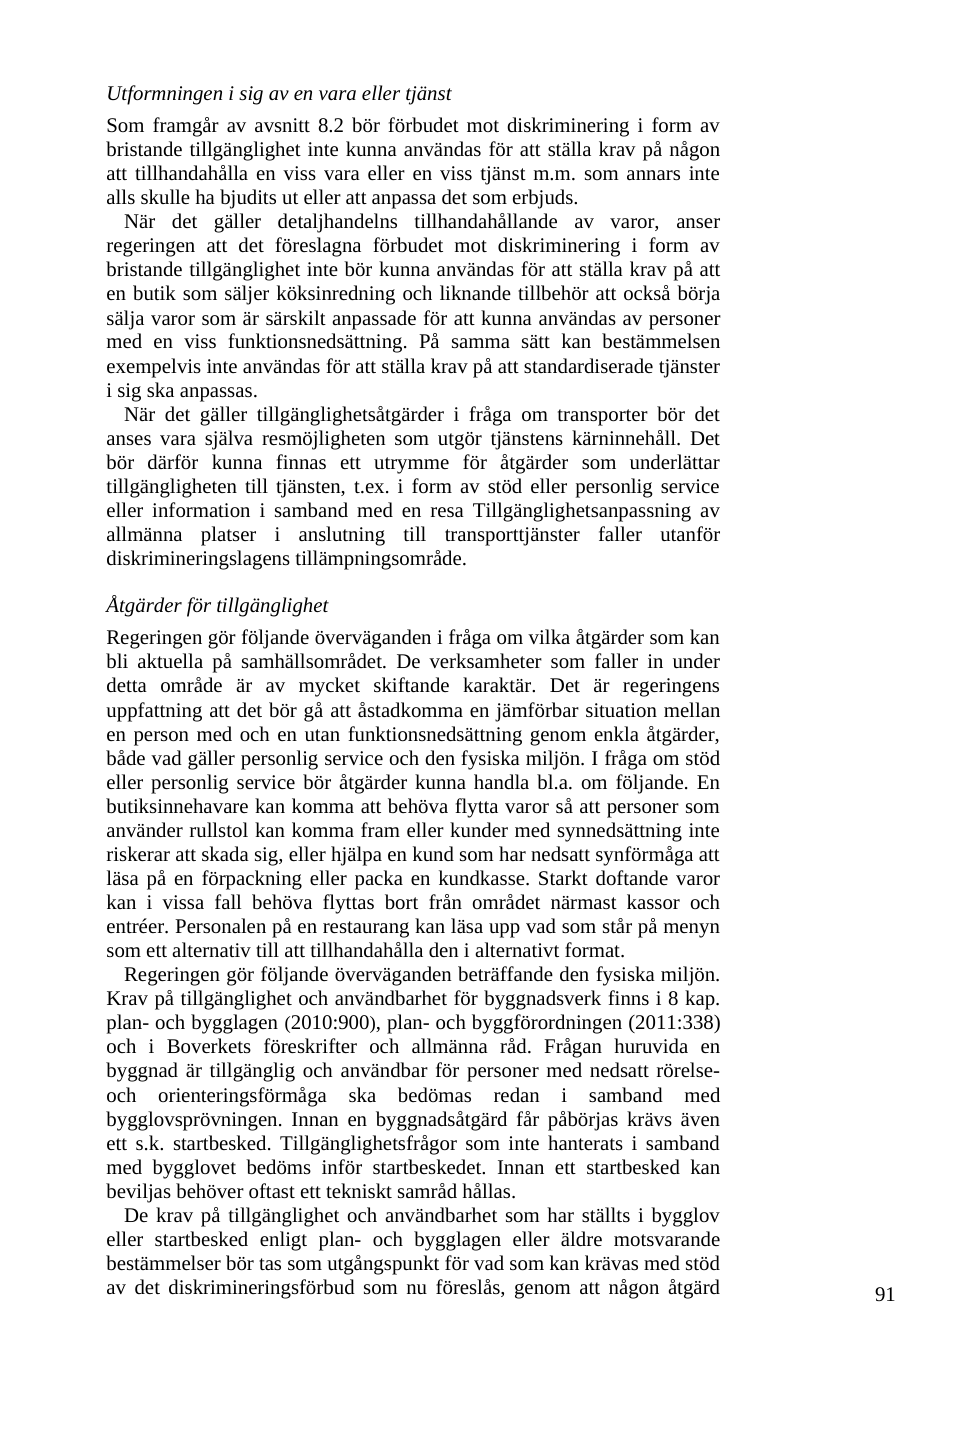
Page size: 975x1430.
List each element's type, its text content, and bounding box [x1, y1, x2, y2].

text Som framgår av avsnitt 8.2 bör förbudet mot diskriminering i form av bristande tillgänglighet inte kunna användas för att ställa krav på någon att tillhandahålla en viss vara eller en viss tjänst m.m. som annars inte alls skulle ha bjudits ut eller att anpassa det som erbjuds. [106, 113, 721, 209]
text Åtgärder för tillgänglighet [106, 595, 721, 617]
text När det gäller detaljhandelns tillhandahållande av varor, anser regeringen att det föreslagna förbudet mot diskriminering i form av bristande tillgänglighet inte bör kunna användas för att ställa krav på att en butik som säljer köksinredning och liknande tillbehör att också börja sälja varor som är särskilt anpassade för att kunna användas av personer med en viss funktionsnedsättning. På samma sätt kan bestämmelsen exempelvis inte användas för att ställa krav på att standardiserade tjänster i sig ska anpassas. [106, 209, 721, 402]
text Utformningen i sig av en vara eller tjänst [106, 83, 721, 104]
text När det gäller tillgänglighetsåtgärder i fråga om transporter bör det anses vara själva resmöjligheten som utgör tjänstens kärninnehåll. Det bör därför kunna finnas ett utrymme för åtgärder som underlättar tillgängligheten till tjänsten, t.ex. i form av stöd eller personlig service eller information i samband med en resa Tillgänglighetsanpassning av allmänna platser i anslutning till transporttjänster faller utanför diskrimineringslagens tillämpningsområde. [106, 402, 721, 570]
text Regeringen gör följande överväganden i fråga om vilka åtgärder som kan bli aktuella på samhällsområdet. De verksamheter som faller in under detta område är av mycket skiftande karaktär. Det är regeringens uppfattning att det bör gå att åstadkomma en jämförbar situation mellan en person med och en utan funktionsnedsättning genom enkla åtgärder, både vad gäller personlig service och den fysiska miljön. I fråga om stöd eller personlig service bör åtgärder kunna handla bl.a. om följande. En butiksinnehavare kan komma att behöva flytta varor så att personer som använder rullstol kan komma fram eller kunder med synnedsättning inte riskerar att skada sig, eller hjälpa en kund som har nedsatt synförmåga att läsa på en förpackning eller packa en kundkasse. Starkt doftande varor kan i vissa fall behöva flyttas bort från området närmast kassor och entréer. Personalen på en restaurang kan läsa upp vad som står på menyn som ett alternativ till att tillhandahålla den i alternativt format. [106, 625, 721, 962]
text Regeringen gör följande överväganden beträffande den fysiska miljön. Krav på tillgänglighet och användbarhet för byggnadsverk finns i 8 kap. plan- och bygglagen (2010:900), plan- och byggförordningen (2011:338) och i Boverkets föreskrifter och allmänna råd. Frågan huruvida en byggnad är tillgänglig och användbar för personer med nedsatt rörelse- och orienteringsförmåga ska bedömas redan i samband med bygglovsprövningen. Innan en byggnadsåtgärd får påbörjas krävs även ett s.k. startbesked. Tillgänglighetsfrågor som inte hanterats i samband med bygglovet bedöms inför startbeskedet. Innan ett startbesked kan beviljas behöver oftast ett tekniskt samråd hållas. [106, 962, 721, 1203]
